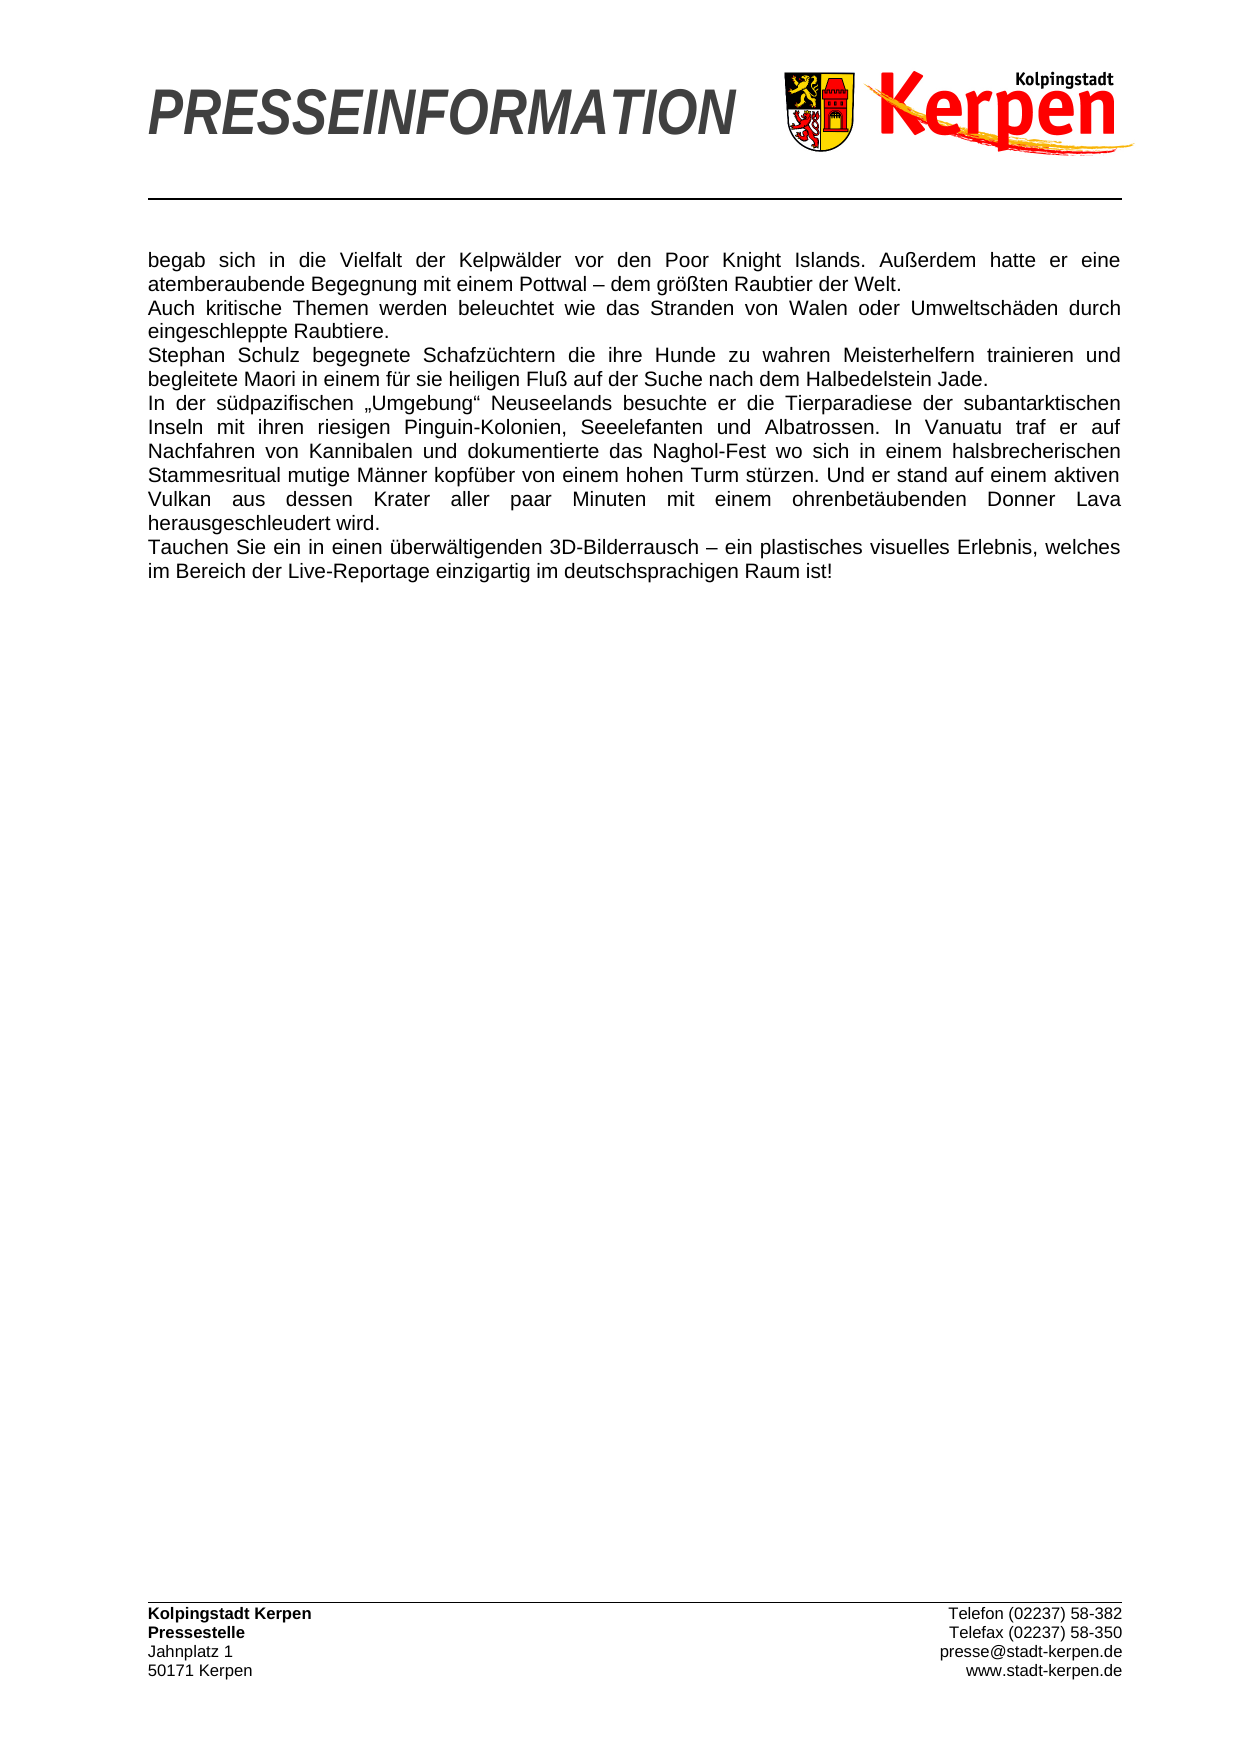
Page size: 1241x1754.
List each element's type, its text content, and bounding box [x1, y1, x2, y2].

text In der südpazifischen „Umgebung“ Neuseelands besuchte er die Tierparadiese der subantarktischen Inseln mit ihren riesigen Pinguin-Kolonien, Seeelefanten und Albatrossen. In Vanuatu traf er auf Nachfahren von Kannibalen und dokumentierte das Naghol-Fest wo sich in einem halsbrecherischen Stammesritual mutige Männer kopfüber von einem hohen Turm stürzen. Und er stand auf einem aktiven Vulkan aus dessen Krater aller paar Minuten mit einem ohrenbetäubenden Donner Lava herausgeschleudert wird. [148, 391, 1122, 535]
text Stephan Schulz begegnete Schafzüchtern die ihre Hunde zu wahren Meisterhelfern trainieren und begleitete Maori in einem für sie heiligen Fluß auf der Suche nach dem Halbedelstein Jade. [148, 343, 1122, 391]
text Auch kritische Themen werden beleuchtet wie das Stranden von Walen oder Umweltschäden durch eingeschleppte Raubtiere. [148, 295, 1122, 343]
picture [767, 59, 1152, 166]
text Tauchen Sie ein in einen überwältigenden 3D-Bilderrausch – ein plastisches visuelles Erlebnis, welches im Bereich der Live-Reportage einzigartig im deutschsprachigen Raum ist! [148, 535, 1122, 583]
